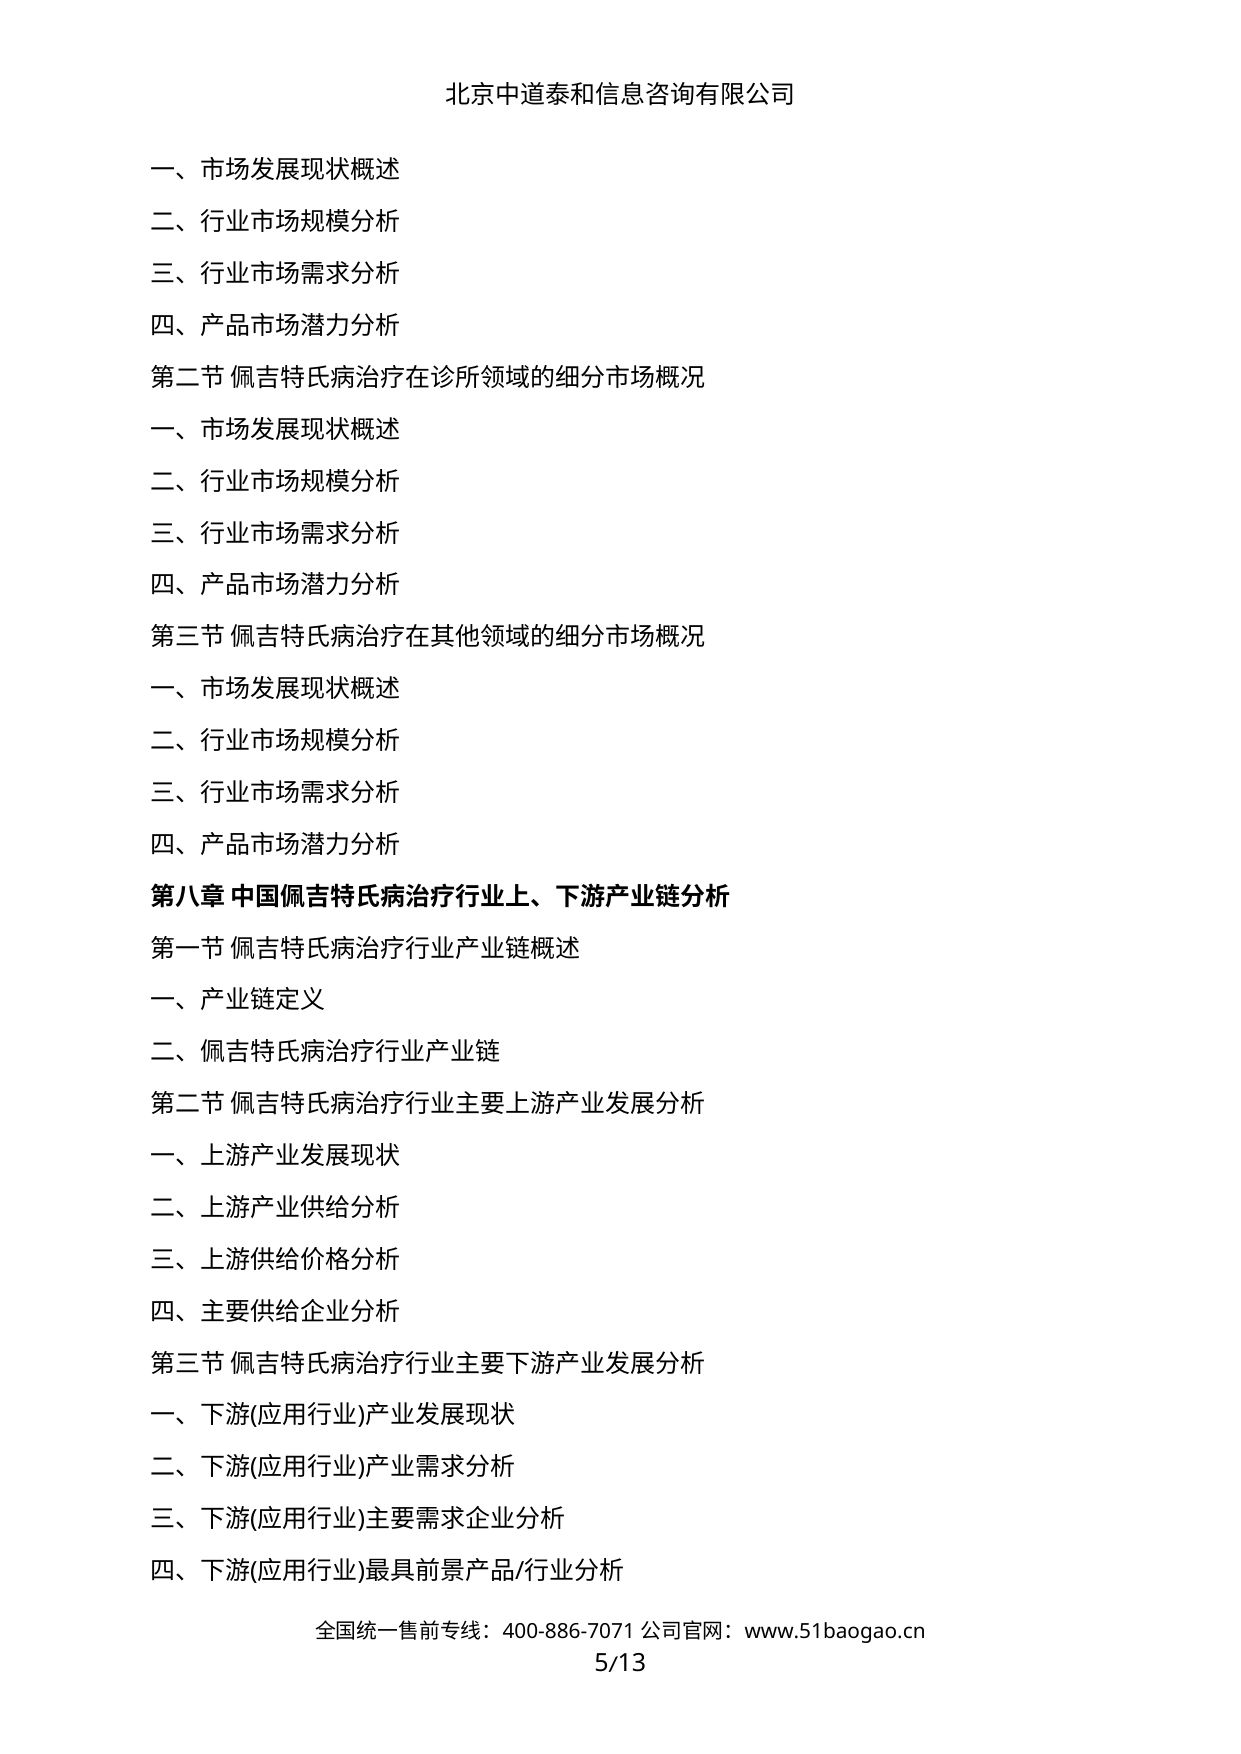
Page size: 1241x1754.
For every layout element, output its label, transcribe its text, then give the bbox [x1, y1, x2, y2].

text 第三节 佩吉特氏病治疗行业主要下游产业发展分析 [150, 1343, 1090, 1379]
text 第八章 中国佩吉特氏病治疗行业上、下游产业链分析 [150, 876, 1090, 912]
text 第二节 佩吉特氏病治疗在诊所领域的细分市场概况 [150, 357, 1090, 394]
text 三、上游供给价格分析 [150, 1239, 1090, 1276]
text 三、行业市场需求分析 [150, 513, 1090, 549]
text 一、市场发展现状概述 [150, 150, 1090, 186]
text 第三节 佩吉特氏病治疗在其他领域的细分市场概况 [150, 617, 1090, 653]
text 四、产品市场潜力分析 [150, 824, 1090, 861]
text 四、产品市场潜力分析 [150, 565, 1090, 601]
text 一、上游产业发展现状 [150, 1136, 1090, 1172]
text 一、市场发展现状概述 [150, 669, 1090, 705]
text 第二节 佩吉特氏病治疗行业主要上游产业发展分析 [150, 1084, 1090, 1120]
text 四、产品市场潜力分析 [150, 306, 1090, 342]
text 二、上游产业供给分析 [150, 1187, 1090, 1224]
text 四、主要供给企业分析 [150, 1291, 1090, 1327]
text 一、下游(应用行业)产业发展现状 [150, 1395, 1090, 1431]
text 二、下游(应用行业)产业需求分析 [150, 1447, 1090, 1483]
text 三、行业市场需求分析 [150, 772, 1090, 809]
text 二、行业市场规模分析 [150, 721, 1090, 757]
text 三、下游(应用行业)主要需求企业分析 [150, 1499, 1090, 1535]
text 三、行业市场需求分析 [150, 254, 1090, 290]
text 二、行业市场规模分析 [150, 461, 1090, 497]
text 二、行业市场规模分析 [150, 202, 1090, 238]
text 一、市场发展现状概述 [150, 409, 1090, 446]
text 一、产业链定义 [150, 980, 1090, 1016]
text 第一节 佩吉特氏病治疗行业产业链概述 [150, 928, 1090, 964]
text 四、下游(应用行业)最具前景产品/行业分析 [150, 1551, 1090, 1587]
text 二、佩吉特氏病治疗行业产业链 [150, 1032, 1090, 1068]
